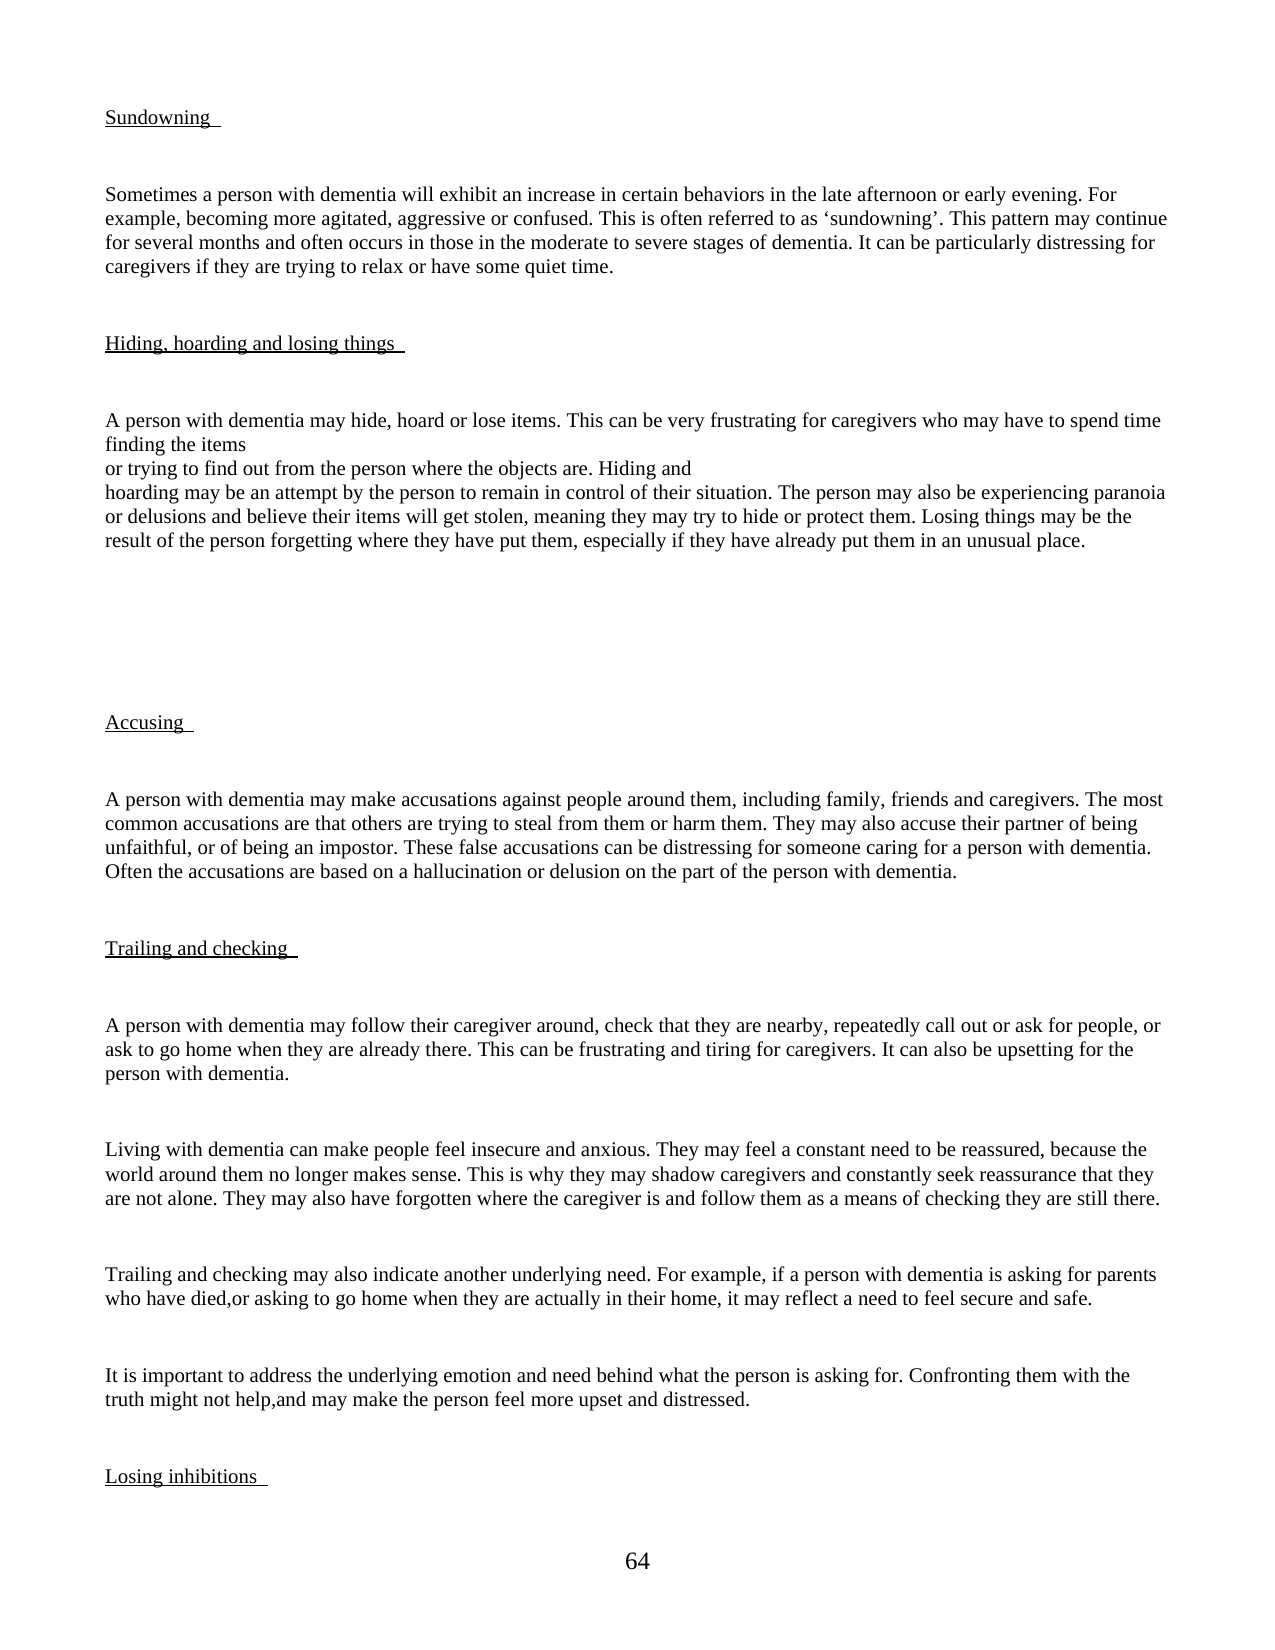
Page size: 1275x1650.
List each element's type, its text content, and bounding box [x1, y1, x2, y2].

subtitle hoarding may be an attempt by the person to remain in control of their situation. The person may also be experiencing paranoia or delusions and believe their items will get stolen, meaning they may try to hide or protect them. Losing things may be the result of the person forgetting where they have put them, especially if they have already put them in an unusual place. [105, 480, 1170, 552]
subtitle Losing inhibitions [105, 1464, 1170, 1488]
subtitle A person with dementia may follow their caregiver around, check that they are nearby, repeatedly call out or ask for people, or ask to go home when they are already there. This can be frustrating and tiring for caregivers. It can also be upsetting for the person with dementia. [105, 1012, 1170, 1085]
subtitle Trailing and checking [105, 936, 1170, 960]
subtitle Accusing [105, 710, 1170, 734]
subtitle A person with dementia may make accusations against people around them, including family, friends and caregivers. The most common accusations are that others are trying to steal from them or harm them. They may also accuse their partner of being unfaithful, or of being an impostor. These false accusations can be distressing for someone caring for a person with dementia. Often the accusations are based on a hallucination or delusion on the part of the person with dementia. [105, 787, 1170, 883]
subtitle or trying to find out from the person where the objects are. Hiding and [105, 456, 1170, 480]
subtitle A person with dementia may hide, hoard or lose items. This can be very frustrating for caregivers who may have to spend time finding the items [105, 407, 1170, 456]
subtitle Sometimes a person with dementia will exhibit an increase in certain behaviors in the late afternoon or early evening. For example, becoming more agitated, aggressive or confused. This is often referred to as ‘sundowning’. This pattern may continue for several months and often occurs in those in the moderate to severe stages of dementia. It can be particularly distressing for caregivers if they are trying to relax or have some quiet time. [105, 182, 1170, 278]
subtitle It is important to address the underlying emotion and need behind what the person is asking for. Confronting them with the truth might not help,and may make the person feel more upset and distressed. [105, 1363, 1170, 1411]
subtitle Hiding, hoarding and losing things [105, 331, 1170, 355]
subtitle Living with dementia can make people feel insecure and anxious. They may feel a constant need to be reassured, because the world around them no longer makes sense. This is why they may shadow caregivers and constantly seek reassurance that they are not alone. They may also have forgotten where the caregiver is and follow them as a means of checking they are still there. [105, 1137, 1170, 1209]
subtitle Sundowning [105, 105, 1170, 129]
subtitle Trailing and checking may also indicate another underlying need. For example, if a person with dementia is asking for parents who have died,or asking to go home when they are actually in their home, it may reflect a need to feel secure and safe. [105, 1262, 1170, 1310]
